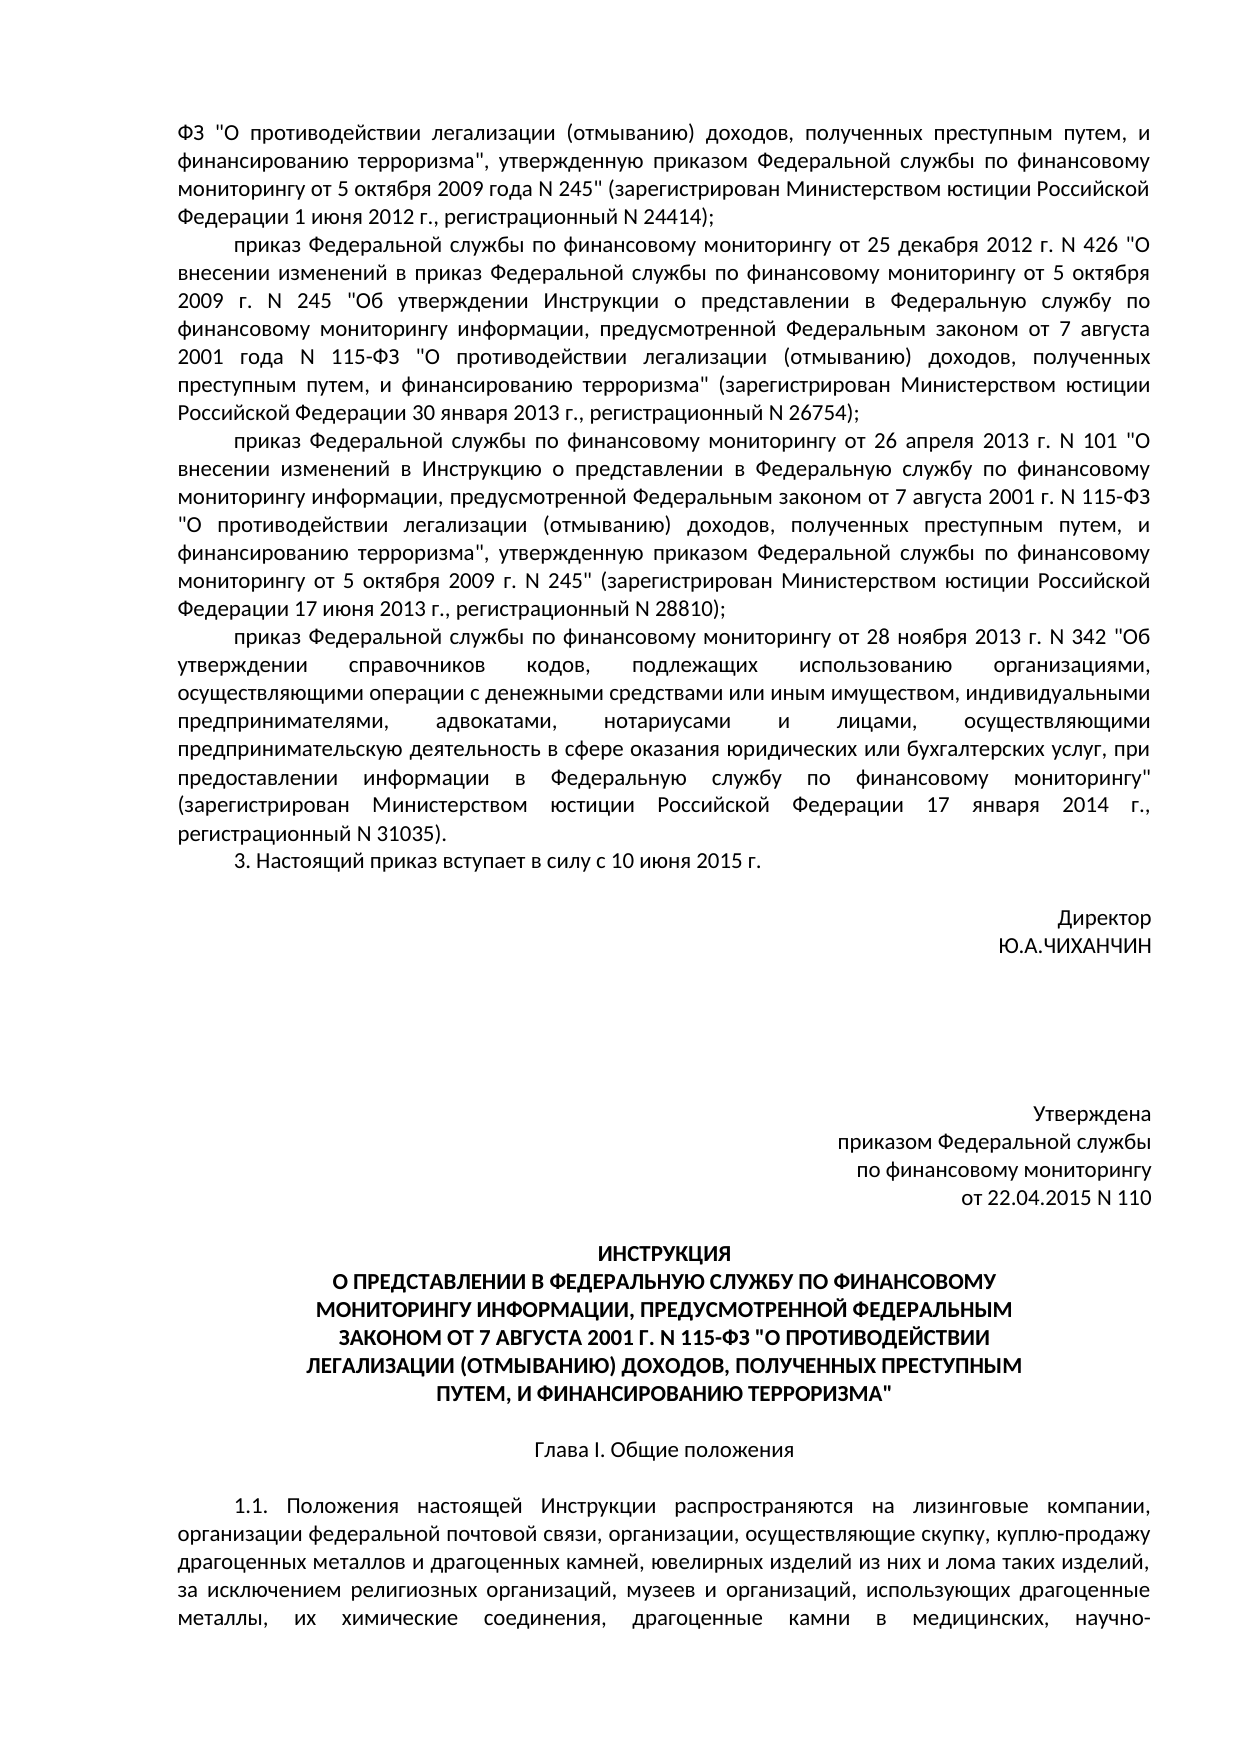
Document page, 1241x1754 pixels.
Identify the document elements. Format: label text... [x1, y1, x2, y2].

text по финансовому мониторингу [177, 1155, 1152, 1183]
text приказ Федеральной службы по финансовому мониторингу от 25 декабря 2012 г. N 426 "О внесении изменений в приказ Федеральной службы по финансовому мониторингу от 5 октября 2009 г. N 245 "Об утверждении Инструкции о представлении в Федеральную службу по финансовому мониторингу информации, предусмотренной Федеральным законом от 7 августа 2001 года N 115-ФЗ "О противодействии легализации (отмыванию) доходов, полученных преступным путем, и финансированию терроризма" (зарегистрирован Министерством юстиции Российской Федерации 30 января 2013 г., регистрационный N 26754); [177, 230, 1152, 426]
text Глава I. Общие положения [177, 1435, 1152, 1463]
title ЗАКОНОМ ОТ 7 АВГУСТА 2001 Г. N 115-ФЗ "О ПРОТИВОДЕЙСТВИИ [177, 1323, 1152, 1351]
text Директор [177, 903, 1152, 931]
text Утверждена [177, 1099, 1152, 1127]
text приказ Федеральной службы по финансовому мониторингу от 28 ноября 2013 г. N 342 "Об утверждении справочников кодов, подлежащих использованию организациями, осуществляющими операции с денежными средствами или иным имуществом, индивидуальными предпринимателями, адвокатами, нотариусами и лицами, осуществляющими предпринимательскую деятельность в сфере оказания юридических или бухгалтерских услуг, при предоставлении информации в Федеральную службу по финансовому мониторингу" (зарегистрирован Министерством юстиции Российской Федерации 17 января 2014 г., регистрационный N 31035). [177, 622, 1152, 847]
text от 22.04.2015 N 110 [177, 1183, 1152, 1211]
text приказом Федеральной службы [177, 1127, 1152, 1155]
title МОНИТОРИНГУ ИНФОРМАЦИИ, ПРЕДУСМОТРЕННОЙ ФЕДЕРАЛЬНЫМ [177, 1295, 1152, 1323]
text приказ Федеральной службы по финансовому мониторингу от 26 апреля 2013 г. N 101 "О внесении изменений в Инструкцию о представлении в Федеральную службу по финансовому мониторингу информации, предусмотренной Федеральным законом от 7 августа 2001 г. N 115-ФЗ "О противодействии легализации (отмыванию) доходов, полученных преступным путем, и финансированию терроризма", утвержденную приказом Федеральной службы по финансовому мониторингу от 5 октября 2009 г. N 245" (зарегистрирован Министерством юстиции Российской Федерации 17 июня 2013 г., регистрационный N 28810); [177, 426, 1152, 622]
text Ю.А.ЧИХАНЧИН [177, 931, 1152, 959]
title ПУТЕМ, И ФИНАНСИРОВАНИЮ ТЕРРОРИЗМА" [177, 1379, 1152, 1407]
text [177, 118, 1152, 230]
title О ПРЕДСТАВЛЕНИИ В ФЕДЕРАЛЬНУЮ СЛУЖБУ ПО ФИНАНСОВОМУ [177, 1267, 1152, 1295]
text 3. Настоящий приказ вступает в силу с 10 июня 2015 г. [177, 847, 1152, 875]
title ИНСТРУКЦИЯ [177, 1239, 1152, 1267]
title ЛЕГАЛИЗАЦИИ (ОТМЫВАНИЮ) ДОХОДОВ, ПОЛУЧЕННЫХ ПРЕСТУПНЫМ [177, 1351, 1152, 1379]
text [177, 1491, 1152, 1631]
